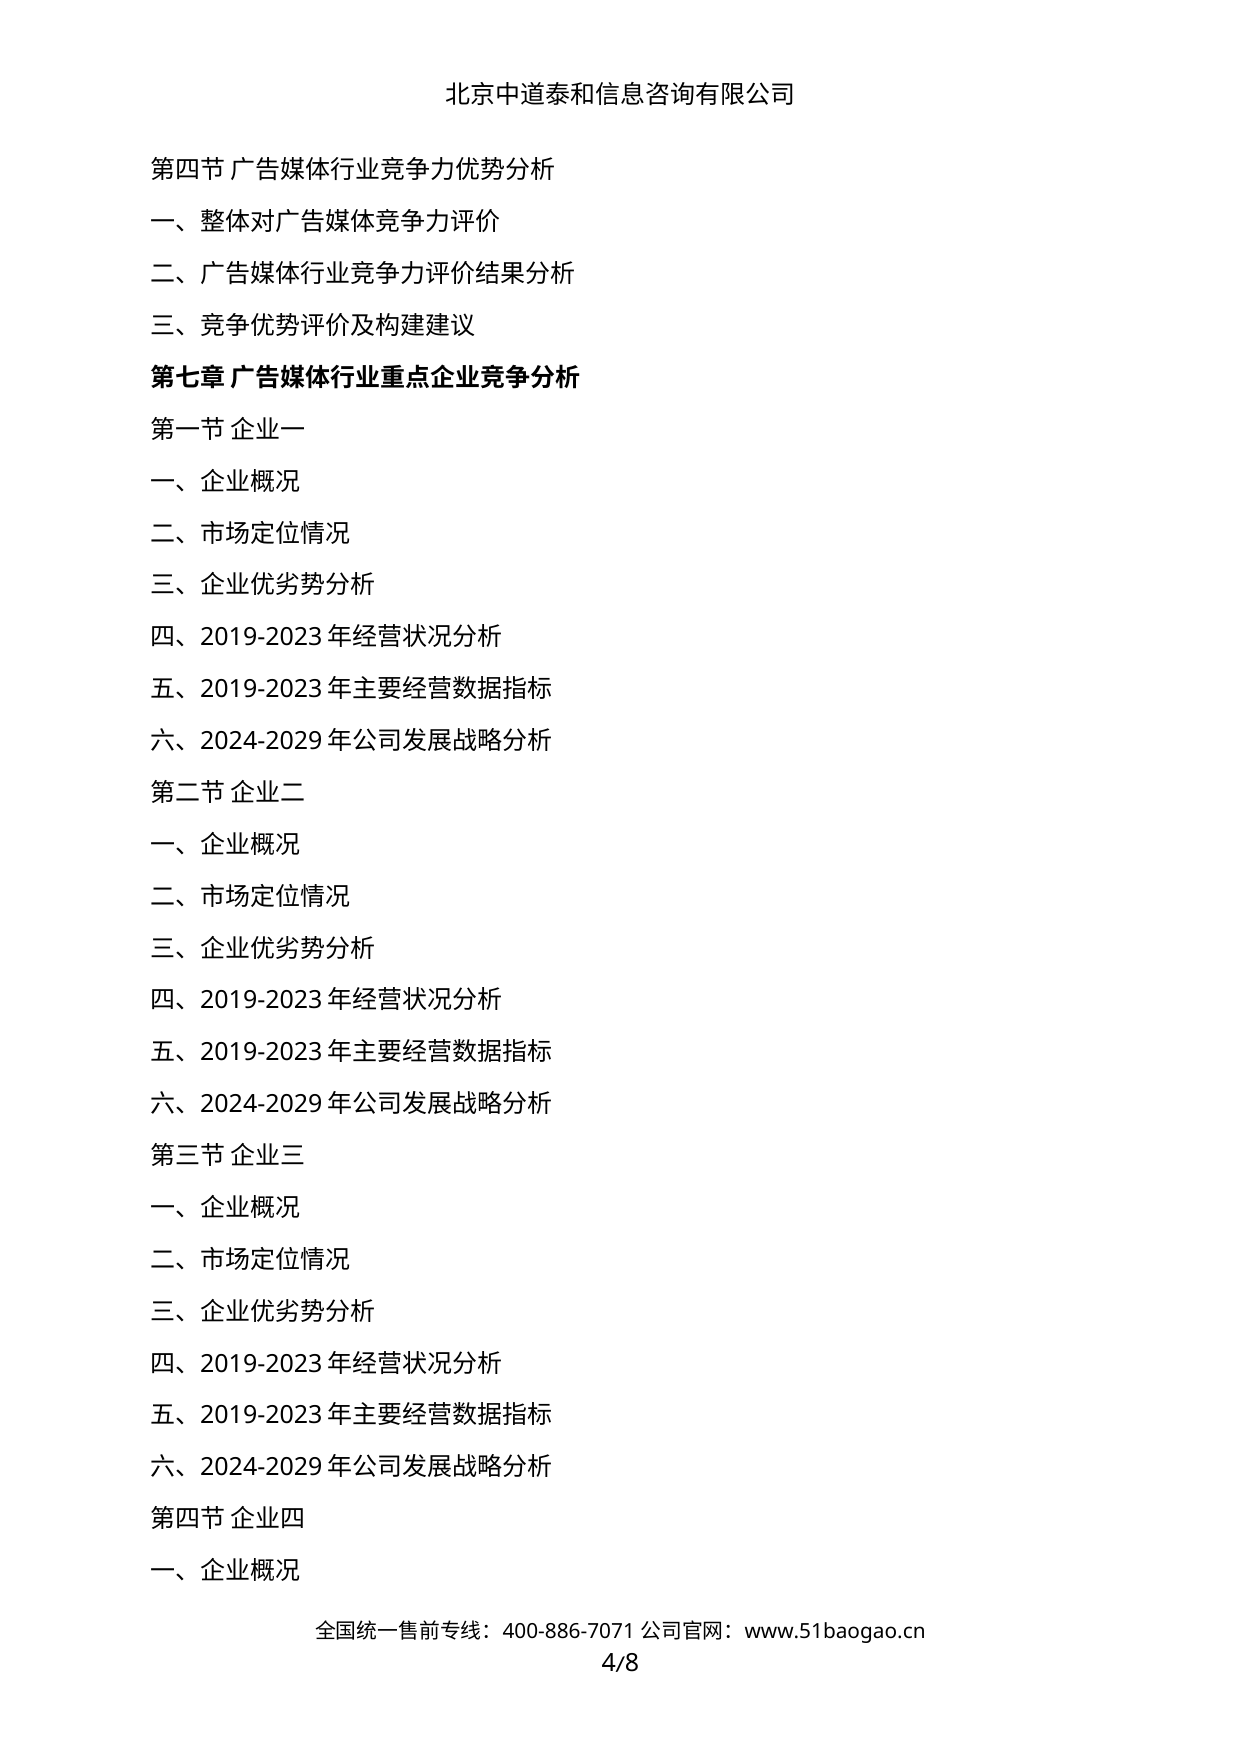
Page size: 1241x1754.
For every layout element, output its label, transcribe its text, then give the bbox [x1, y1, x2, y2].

text 六、2024-2029年公司发展战略分析 [150, 1447, 1090, 1483]
text 二、市场定位情况 [150, 1239, 1090, 1276]
text 四、2019-2023年经营状况分析 [150, 617, 1090, 653]
text 第四节 企业四 [150, 1499, 1090, 1535]
text 一、企业概况 [150, 1551, 1090, 1587]
text 四、2019-2023年经营状况分析 [150, 980, 1090, 1016]
text 三、企业优劣势分析 [150, 565, 1090, 601]
text 一、企业概况 [150, 824, 1090, 861]
text 六、2024-2029年公司发展战略分析 [150, 1084, 1090, 1120]
text 一、企业概况 [150, 1187, 1090, 1224]
text 五、2019-2023年主要经营数据指标 [150, 1395, 1090, 1431]
text 三、企业优劣势分析 [150, 1291, 1090, 1327]
text 二、广告媒体行业竞争力评价结果分析 [150, 254, 1090, 290]
text 六、2024-2029年公司发展战略分析 [150, 721, 1090, 757]
text 三、企业优劣势分析 [150, 928, 1090, 964]
text 一、整体对广告媒体竞争力评价 [150, 202, 1090, 238]
text 五、2019-2023年主要经营数据指标 [150, 669, 1090, 705]
text 第四节 广告媒体行业竞争力优势分析 [150, 150, 1090, 186]
text 二、市场定位情况 [150, 876, 1090, 912]
text 第一节 企业一 [150, 409, 1090, 446]
text 一、企业概况 [150, 461, 1090, 497]
text 第三节 企业三 [150, 1136, 1090, 1172]
text 第七章 广告媒体行业重点企业竞争分析 [150, 357, 1090, 394]
text 五、2019-2023年主要经营数据指标 [150, 1032, 1090, 1068]
text 二、市场定位情况 [150, 513, 1090, 549]
text 三、竞争优势评价及构建建议 [150, 306, 1090, 342]
text 四、2019-2023年经营状况分析 [150, 1343, 1090, 1379]
text 第二节 企业二 [150, 772, 1090, 809]
